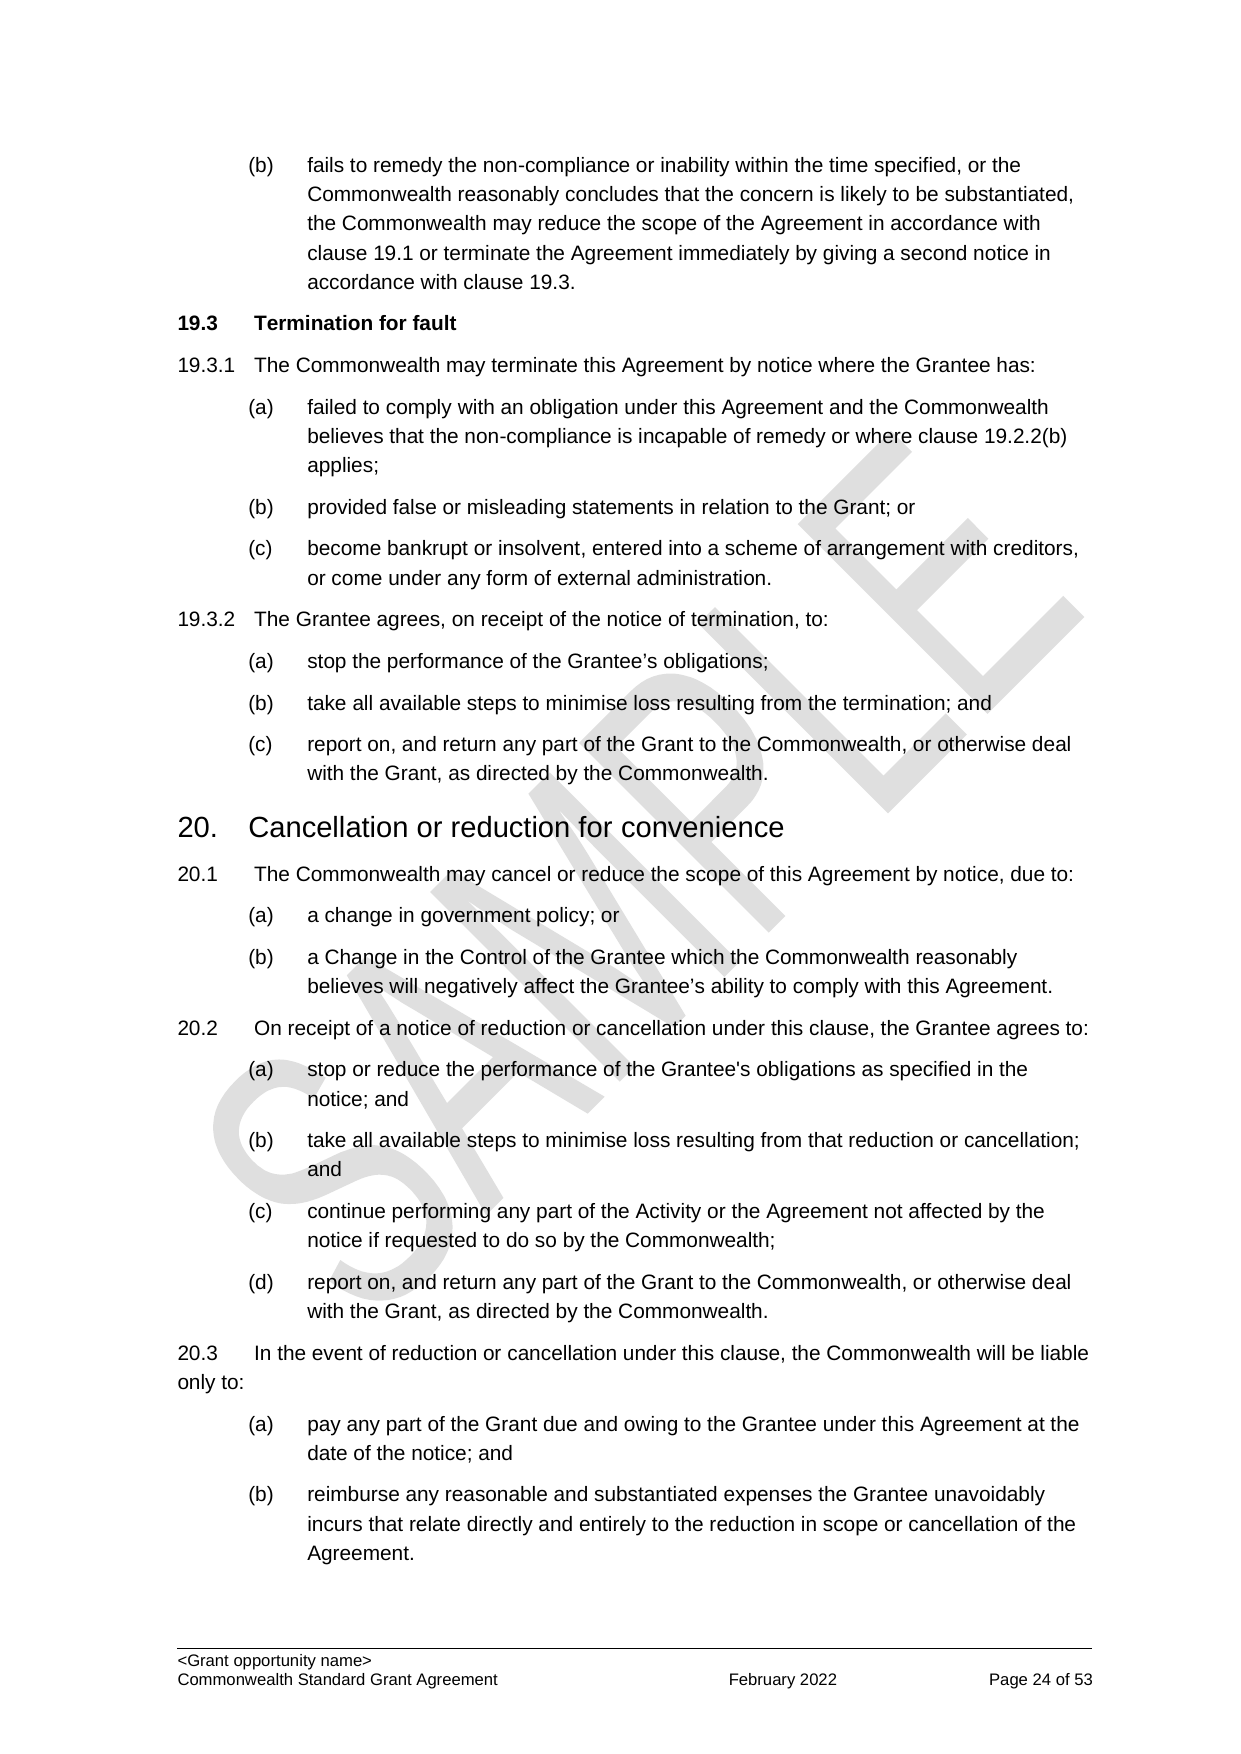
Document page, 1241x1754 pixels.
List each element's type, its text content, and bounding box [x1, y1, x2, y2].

text 20.2 On receipt of a notice of reduction or cancellation under this clause, the Grantee agrees to: [177, 1010, 1092, 1039]
text 19.3.2 The Grantee agrees, on receipt of the notice of termination, to: [177, 602, 1092, 631]
text 20.3 In the event of reduction or cancellation under this clause, the Commonwealth will be liable only to: [177, 1335, 1092, 1394]
text 19.3 Termination for fault [177, 306, 1092, 335]
text (c) become bankrupt or insolvent, entered into a scheme of arrangement with creditors, or come under any form of external administration. [248, 531, 1092, 589]
text (b) reimburse any reasonable and substantiated expenses the Grantee unavoidably incurs that relate directly and entirely to the reduction in scope or cancellation of the Agreement. [248, 1477, 1092, 1564]
text (a) stop or reduce the performance of the Grantee's obligations as specified in the notice; and [248, 1052, 1092, 1110]
text 19.3.1 The Commonwealth may terminate this Agreement by notice where the Grantee has: [177, 348, 1092, 377]
text (b) take all available steps to minimise loss resulting from the termination; and [248, 685, 1092, 714]
subtitle Cancellation or reduction for convenience [177, 810, 1092, 844]
text (b) take all available steps to minimise loss resulting from that reduction or cancellation; and [248, 1123, 1092, 1181]
text (a) failed to comply with an obligation under this Agreement and the Commonwealth believes that the non‐compliance is incapable of remedy or where clause 19.2.2(b) applies; [248, 389, 1092, 477]
text (a) a change in government policy; or [248, 898, 1092, 927]
text (a) stop the performance of the Grantee’s obligations; [248, 643, 1092, 673]
text (b) fails to remedy the non‐compliance or inability within the time specified, or the Commonwealth reasonably concludes that the concern is likely to be substantiated, the Commonwealth may reduce the scope of the Agreement in accordance with clause 19.1 or terminate the Agreement immediately by giving a second notice in accordance with clause 19.3. [248, 148, 1092, 293]
text (d) report on, and return any part of the Grant to the Commonwealth, or otherwise deal with the Grant, as directed by the Commonwealth. [248, 1264, 1092, 1323]
text (c) report on, and return any part of the Grant to the Commonwealth, or otherwise deal with the Grant, as directed by the Commonwealth. [248, 727, 1092, 785]
text 20.1 The Commonwealth may cancel or reduce the scope of this Agreement by notice, due to: [177, 856, 1092, 885]
text (a) pay any part of the Grant due and owing to the Grantee under this Agreement at the date of the notice; and [248, 1406, 1092, 1464]
text (b) a Change in the Control of the Grantee which the Commonwealth reasonably believes will negatively affect the Grantee’s ability to comply with this Agreement. [248, 939, 1092, 998]
text (b) provided false or misleading statements in relation to the Grant; or [248, 489, 1092, 518]
text (c) continue performing any part of the Activity or the Agreement not affected by the notice if requested to do so by the Commonwealth; [248, 1194, 1092, 1252]
